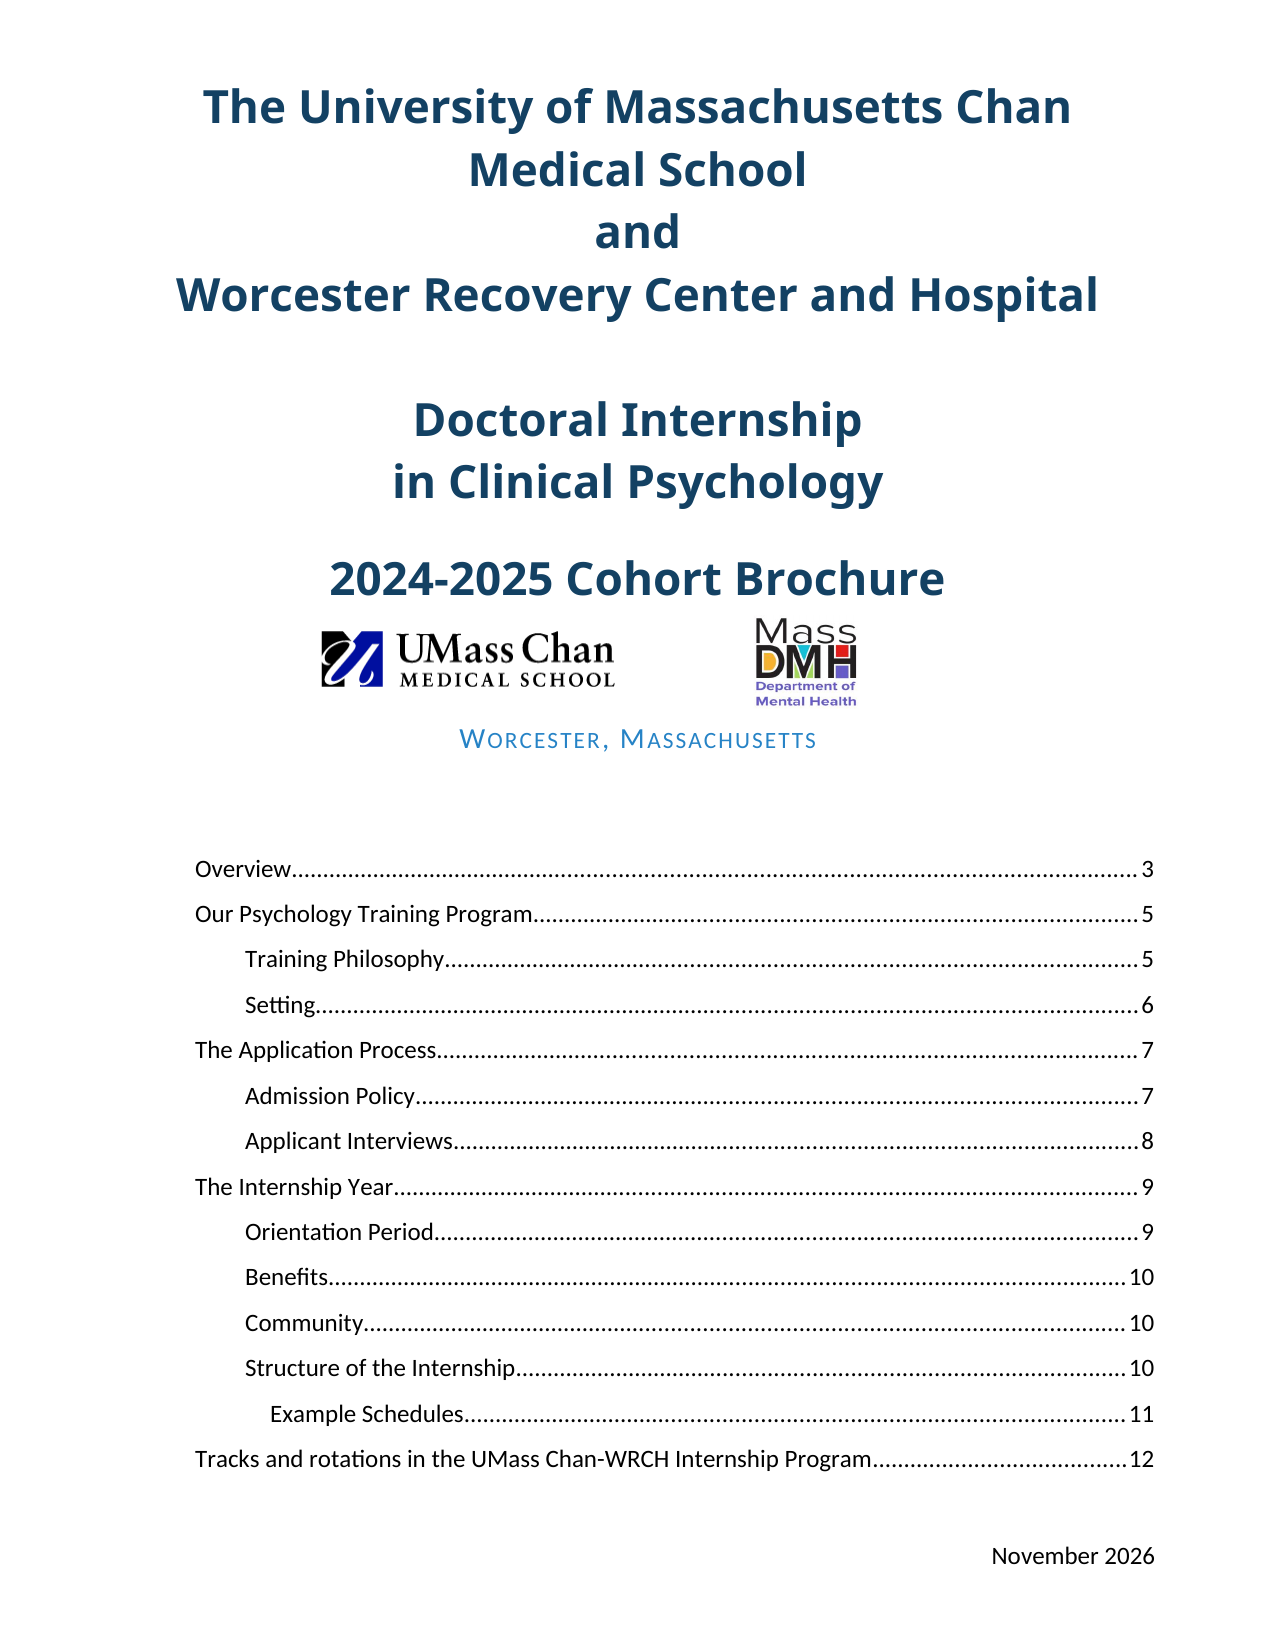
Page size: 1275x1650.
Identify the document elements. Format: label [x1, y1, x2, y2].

picture [318, 628, 618, 690]
picture [753, 615, 859, 709]
